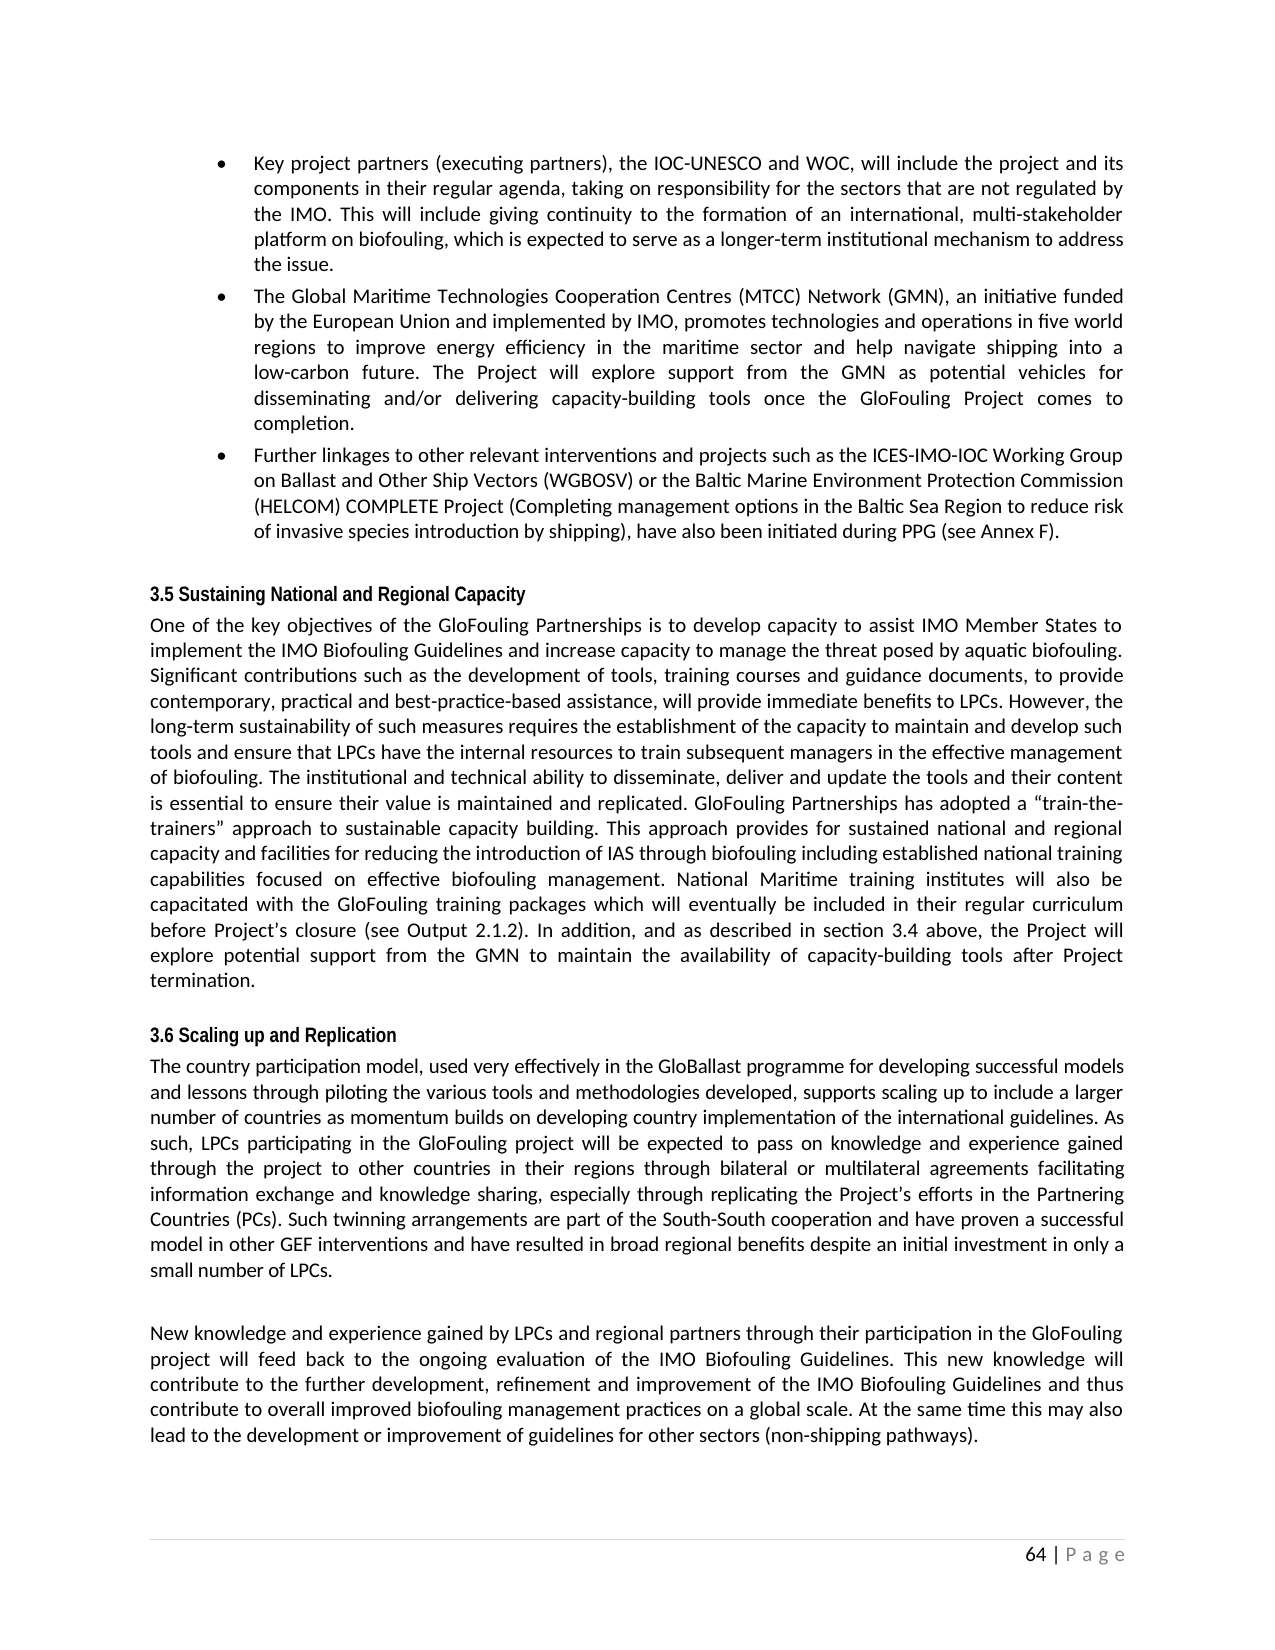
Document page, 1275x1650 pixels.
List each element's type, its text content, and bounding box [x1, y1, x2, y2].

list The Global Maritime Technologies Cooperation Centres (MTCC) Network (GMN), an initiative funded by the European Union and implemented by IMO, promotes technologies and operations in five world regions to improve energy efficiency in the maritime sector and help navigate shipping into a low-carbon future. The Project will explore support from the GMN as potential vehicles for disseminating and/or delivering capacity-building tools once the GloFouling Project comes to completion. [216, 283, 1125, 436]
list Further linkages to other relevant interventions and projects such as the ICES-IMO-IOC Working Group on Ballast and Other Ship Vectors (WGBOSV) or the Baltic Marine Environment Protection Commission (HELCOM) COMPLETE Project (Completing management options in the Baltic Sea Region to reduce risk of invasive species introduction by shipping), have also been initiated during PPG (see Annex F). [216, 442, 1125, 544]
list Key project partners (executing partners), the IOC-UNESCO and WOC, will include the project and its components in their regular agenda, taking on responsibility for the sectors that are not regulated by the IMO. This will include giving continuity to the formation of an international, multi-stakeholder platform on biofouling, which is expected to serve as a longer-term institutional mechanism to address the issue. [216, 150, 1125, 277]
subtitle 3.6 Scaling up and Replication [150, 1023, 1125, 1047]
text One of the key objectives of the GloFouling Partnerships is to develop capacity to assist IMO Member States to implement the IMO Biofouling Guidelines and increase capacity to manage the threat posed by aquatic biofouling. Significant contributions such as the development of tools, training courses and guidance documents, to provide contemporary, practical and best-practice-based assistance, will provide immediate benefits to LPCs. However, the long-term sustainability of such measures requires the establishment of the capacity to maintain and develop such tools and ensure that LPCs have the internal resources to train subsequent managers in the effective management of biofouling. The institutional and technical ability to disseminate, deliver and update the tools and their content is essential to ensure their value is maintained and replicated. GloFouling Partnerships has adopted a “train-the-trainers” approach to sustainable capacity building. This approach provides for sustained national and regional capacity and facilities for reducing the introduction of IAS through biofouling including established national training capabilities focused on effective biofouling management. National Maritime training institutes will also be capacitated with the GloFouling training packages which will eventually be included in their regular curriculum before Project’s closure (see Output 2.1.2). In addition, and as described in section 3.4 above, the Project will explore potential support from the GMN to maintain the availability of capacity-building tools after Project termination. [150, 612, 1125, 993]
subtitle 3.5 Sustaining National and Regional Capacity [150, 582, 1125, 606]
text The country participation model, used very effectively in the GloBallast programme for developing successful models and lessons through piloting the various tools and methodologies developed, supports scaling up to include a larger number of countries as momentum builds on developing country implementation of the international guidelines. As such, LPCs participating in the GloFouling project will be expected to pass on knowledge and experience gained through the project to other countries in their regions through bilateral or multilateral agreements facilitating information exchange and knowledge sharing, especially through replicating the Project’s efforts in the Partnering Countries (PCs). Such twinning arrangements are part of the South-South cooperation and have proven a successful model in other GEF interventions and have resulted in broad regional benefits despite an initial investment in only a small number of LPCs. [150, 1054, 1125, 1282]
text New knowledge and experience gained by LPCs and regional partners through their participation in the GloFouling project will feed back to the ongoing evaluation of the IMO Biofouling Guidelines. This new knowledge will contribute to the further development, refinement and improvement of the IMO Biofouling Guidelines and thus contribute to overall improved biofouling management practices on a global scale. At the same time this may also lead to the development or improvement of guidelines for other sectors (non-shipping pathways). [150, 1320, 1125, 1447]
